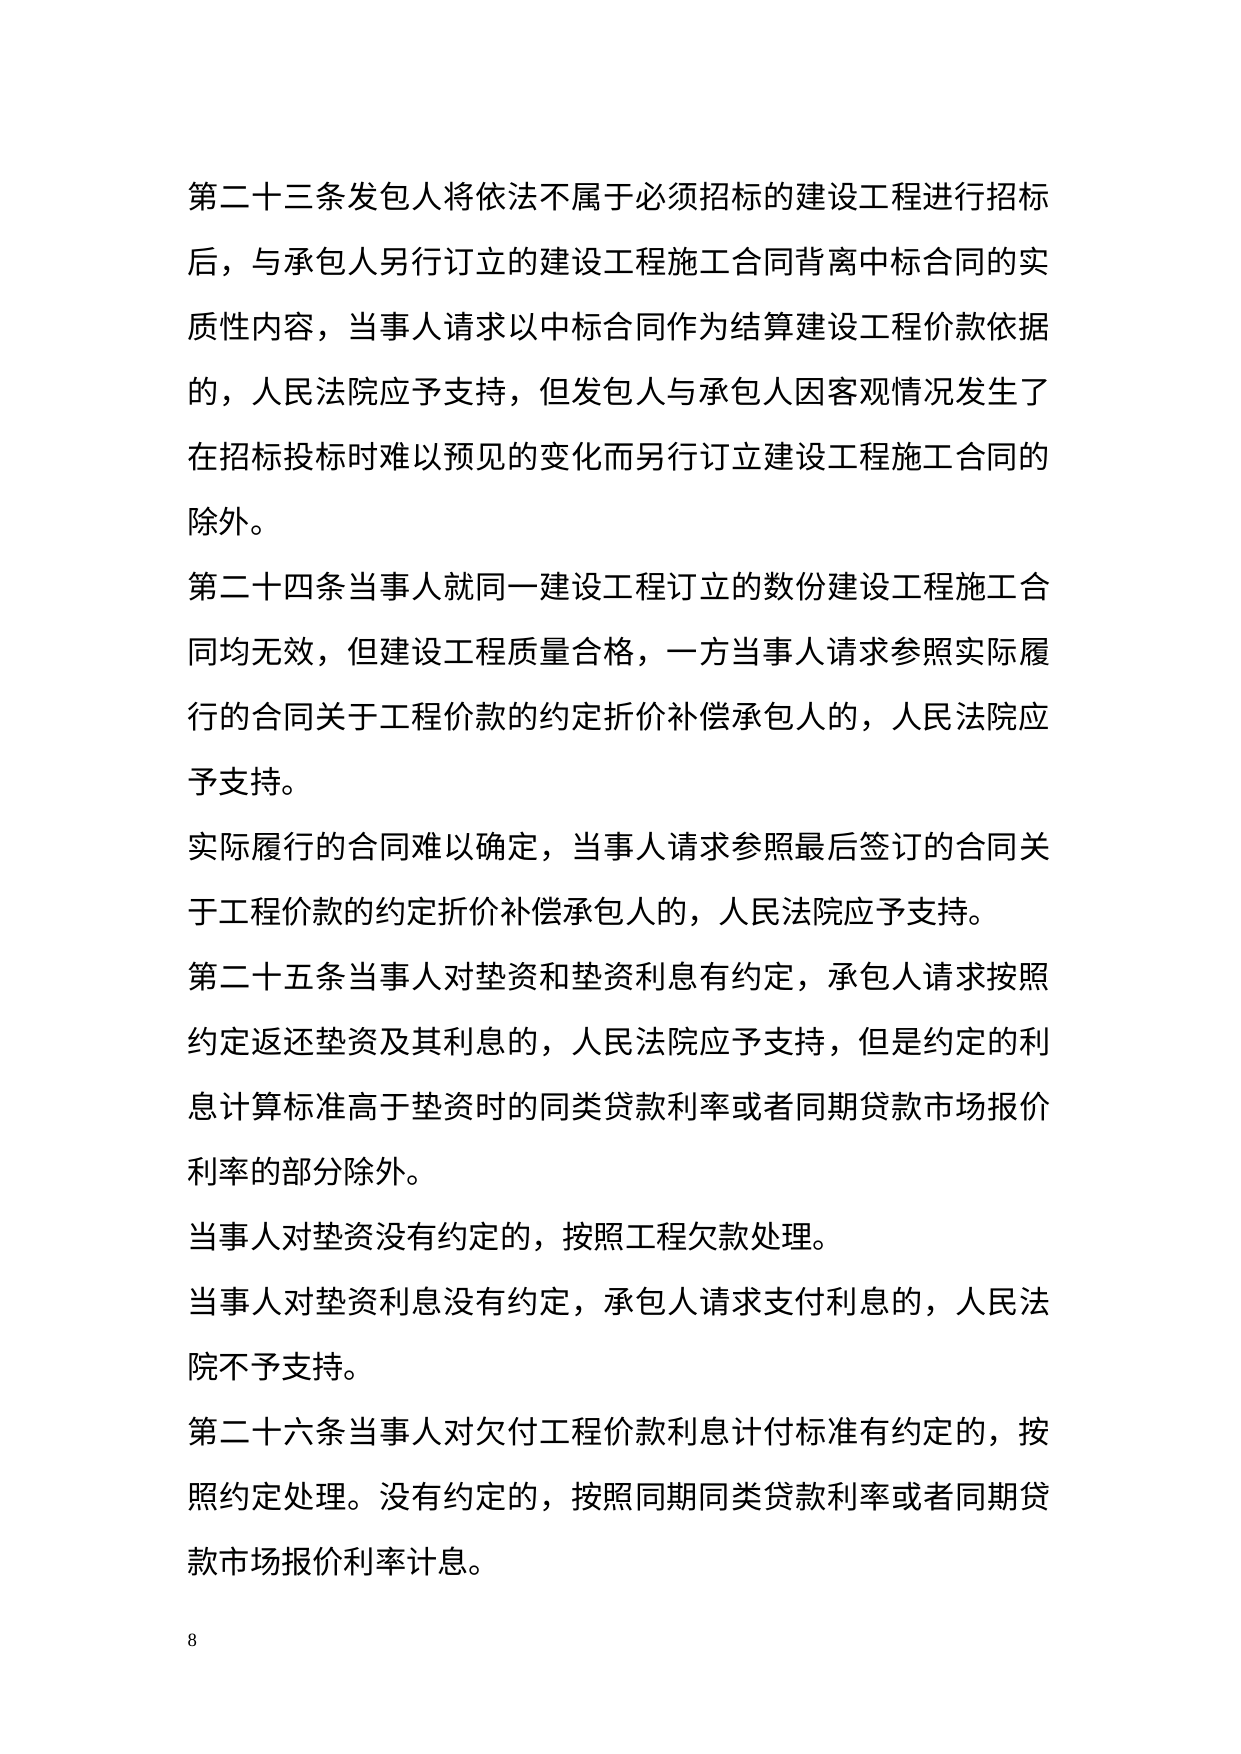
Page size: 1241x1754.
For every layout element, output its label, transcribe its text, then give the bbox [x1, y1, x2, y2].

text 当事人对垫资利息没有约定，承包人请求支付利息的，人民法院不予支持。 [187, 1267, 1053, 1397]
text 第二十四条当事人就同一建设工程订立的数份建设工程施工合同均无效，但建设工程质量合格，一方当事人请求参照实际履行的合同关于工程价款的约定折价补偿承包人的，人民法院应予支持。 [187, 552, 1053, 812]
text 当事人对垫资没有约定的，按照工程欠款处理。 [187, 1202, 1053, 1267]
text 第二十六条当事人对欠付工程价款利息计付标准有约定的，按照约定处理。没有约定的，按照同期同类贷款利率或者同期贷款市场报价利率计息。 [187, 1397, 1053, 1592]
text 实际履行的合同难以确定，当事人请求参照最后签订的合同关于工程价款的约定折价补偿承包人的，人民法院应予支持。 [187, 812, 1053, 942]
text 第二十五条当事人对垫资和垫资利息有约定，承包人请求按照约定返还垫资及其利息的，人民法院应予支持，但是约定的利息计算标准高于垫资时的同类贷款利率或者同期贷款市场报价利率的部分除外。 [187, 942, 1053, 1202]
text 第二十三条发包人将依法不属于必须招标的建设工程进行招标后，与承包人另行订立的建设工程施工合同背离中标合同的实质性内容，当事人请求以中标合同作为结算建设工程价款依据的，人民法院应予支持，但发包人与承包人因客观情况发生了在招标投标时难以预见的变化而另行订立建设工程施工合同的除外。 [187, 162, 1053, 552]
